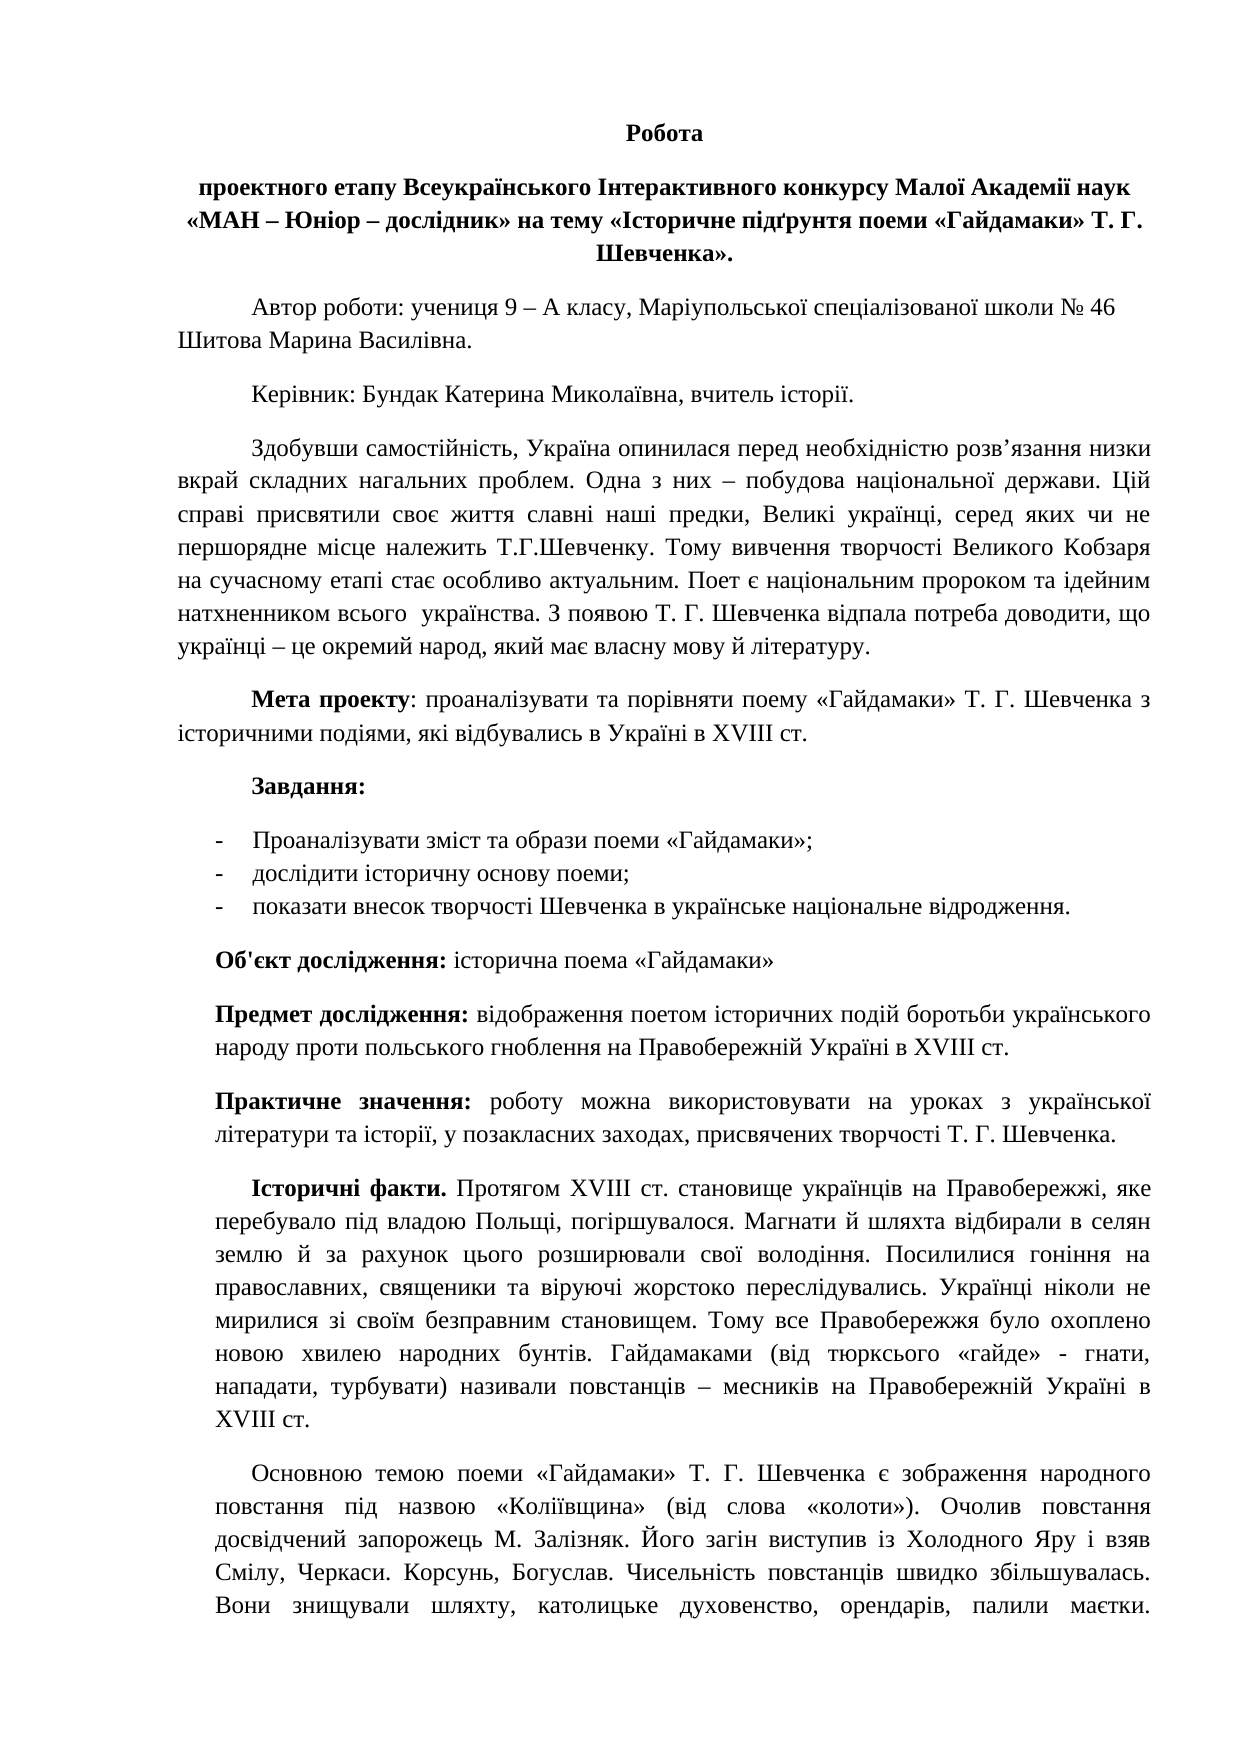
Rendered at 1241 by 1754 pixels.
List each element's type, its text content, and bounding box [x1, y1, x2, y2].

text Керівник: Бундак Катерина Миколаївна, вчитель історії. [177, 379, 1152, 407]
text Об'єкт дослідження: історична поема «Гайдамаки» [215, 945, 1152, 974]
text Практичне значення: роботу можна використовувати на уроках з української літератури та історії, у позакласних заходах, присвячених творчості Т. Г. Шевченка. [215, 1086, 1152, 1148]
list показати внесок творчості Шевченка в українське національне відродження. [215, 891, 1152, 920]
text Здобувши самостійність, Україна опинилася перед необхідністю розв’язання низки вкрай складних нагальних проблем. Одна з них – побудова національної держави. Цій справі присвятили своє життя славні наші предки, Великі українці, серед яких чи не першорядне місце належить Т.Г.Шевченку. Тому вивчення творчості Великого Кобзаря на сучасному етапі стає особливо актуальним. Поет є національним пророком та ідейним натхненником всього українства. З появою Т. Г. Шевченка відпала потреба доводити, що українці – це окремий народ, який має власну мову й літературу. [177, 433, 1152, 659]
text Історичні факти. Протягом ХVІІІ ст. становище українців на Правобережжі, яке перебувало під владою Польщі, погіршувалося. Магнати й шляхта відбирали в селян землю й за рахунок цього розширювали свої володіння. Посилилися гоніння на православних, священики та віруючі жорстоко переслідувались. Українці ніколи не мирилися зі своїм безправним становищем. Тому все Правобережжя було охоплено новою хвилею народних бунтів. Гайдамаками (від тюрксього «гайде» - гнати, нападати, турбувати) називали повстанців – месників на Правобережній Україні в ХVІІІ ст. [215, 1173, 1152, 1433]
text Предмет дослідження: відображення поетом історичних подій боротьби українського народу проти польського гноблення на Правобережній Україні в ХVІІІ ст. [215, 999, 1152, 1061]
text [215, 1458, 1152, 1619]
list дослідити історичну основу поеми; [215, 858, 1152, 887]
list Проаналізувати зміст та образи поеми «Гайдамаки»; [215, 825, 1152, 854]
text Мета проекту: проаналізувати та порівняти поему «Гайдамаки» Т. Г. Шевченка з історичними подіями, які відбувались в Україні в ХVІІІ ст. [177, 684, 1152, 746]
text Автор роботи: учениця 9 – А класу, Маріупольської спеціалізованої школи № 46 Шитова Марина Василівна. [177, 292, 1152, 354]
text Робота [177, 118, 1152, 147]
text проектного етапу Всеукраїнського Інтерактивного конкурсу Малої Академії наук «МАН – Юніор – дослідник» на тему «Історичне підґрунтя поеми «Гайдамаки» Т. Г. Шевченка». [177, 172, 1152, 267]
text Завдання: [177, 771, 1152, 800]
